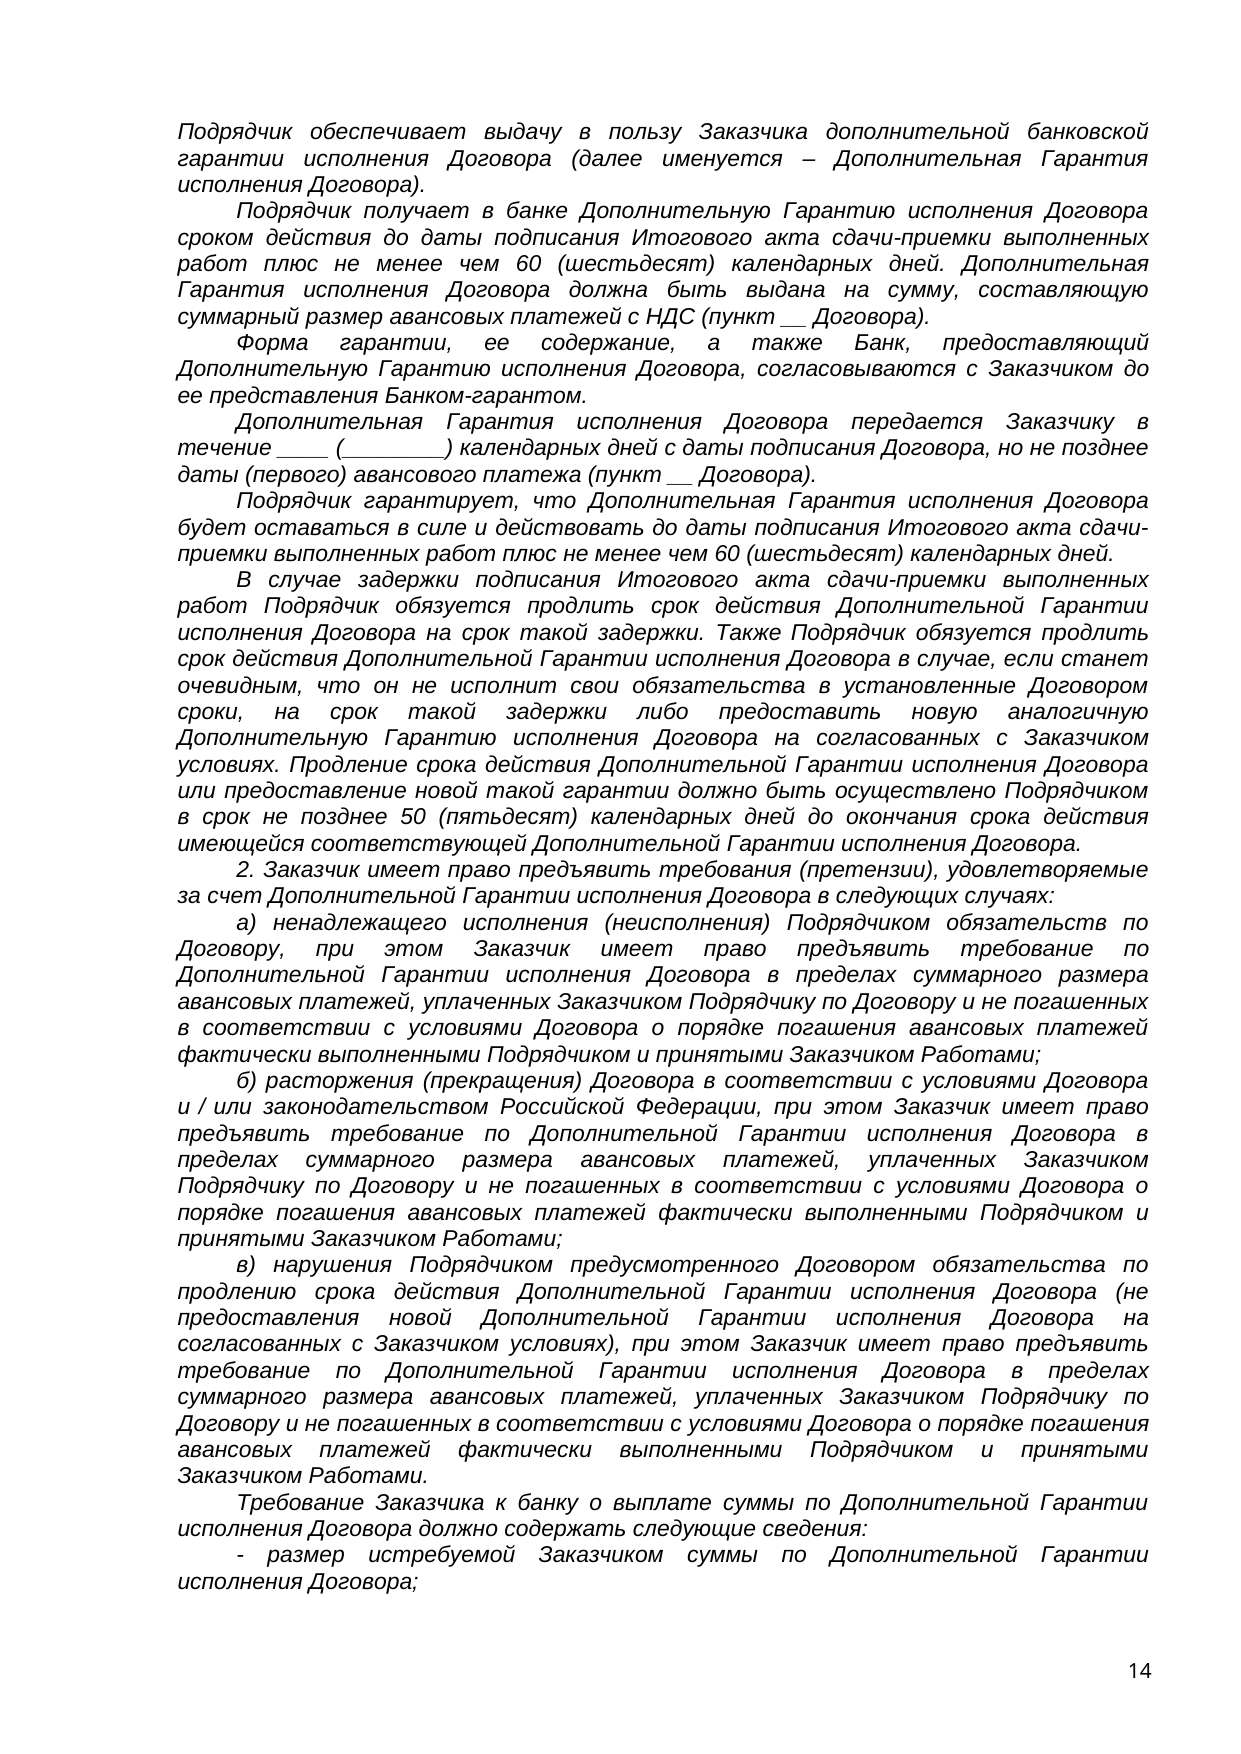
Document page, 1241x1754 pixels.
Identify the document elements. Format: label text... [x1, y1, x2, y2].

text В случае задержки подписания Итогового акта сдачи-приемки выполненных работ Подрядчик обязуется продлить срок действия Дополнительной Гарантии исполнения Договора на срок такой задержки. Также Подрядчик обязуется продлить срок действия Дополнительной Гарантии исполнения Договора в случае, если станет очевидным, что он не исполнит свои обязательства в установленные Договором сроки, на срок такой задержки либо предоставить новую аналогичную Дополнительную Гарантию исполнения Договора на согласованных с Заказчиком условиях. Продление срока действия Дополнительной Гарантии исполнения Договора или предоставление новой такой гарантии должно быть осуществлено Подрядчиком в срок не позднее 50 (пятьдесят) календарных дней до окончания срока действия имеющейся соответствующей Дополнительной Гарантии исполнения Договора. [177, 566, 1152, 856]
text б) расторжения (прекращения) Договора в соответствии с условиями Договора и / или законодательством Российской Федерации, при этом Заказчик имеет право предъявить требование по Дополнительной Гарантии исполнения Договора в пределах суммарного размера авансовых платежей, уплаченных Заказчиком Подрядчику по Договору и не погашенных в соответствии с условиями Договора о порядке погашения авансовых платежей фактически выполненными Подрядчиком и принятыми Заказчиком Работами; [177, 1067, 1152, 1251]
text Форма гарантии, ее содержание, а также Банк, предоставляющий Дополнительную Гарантию исполнения Договора, согласовываются с Заказчиком до ее представления Банком-гарантом. [177, 329, 1152, 408]
text - размер истребуемой Заказчиком суммы по Дополнительной Гарантии исполнения Договора; [177, 1541, 1152, 1594]
text 2. Заказчик имеет право предъявить требования (претензии), удовлетворяемые за счет Дополнительной Гарантии исполнения Договора в следующих случаях: [177, 856, 1152, 909]
text Подрядчик гарантирует, что Дополнительная Гарантия исполнения Договора будет оставаться в силе и действовать до даты подписания Итогового акта сдачи-приемки выполненных работ плюс не менее чем 60 (шестьдесят) календарных дней. [177, 487, 1152, 566]
text в) нарушения Подрядчиком предусмотренного Договором обязательства по продлению срока действия Дополнительной Гарантии исполнения Договора (не предоставления новой Дополнительной Гарантии исполнения Договора на согласованных с Заказчиком условиях), при этом Заказчик имеет право предъявить требование по Дополнительной Гарантии исполнения Договора в пределах суммарного размера авансовых платежей, уплаченных Заказчиком Подрядчику по Договору и не погашенных в соответствии с условиями Договора о порядке погашения авансовых платежей фактически выполненными Подрядчиком и принятыми Заказчиком Работами. [177, 1251, 1152, 1488]
text Требование Заказчика к банку о выплате суммы по Дополнительной Гарантии исполнения Договора должно содержать следующие сведения: [177, 1488, 1152, 1541]
text Подрядчик получает в банке Дополнительную Гарантию исполнения Договора сроком действия до даты подписания Итогового акта сдачи-приемки выполненных работ плюс не менее чем 60 (шестьдесят) календарных дней. Дополнительная Гарантия исполнения Договора должна быть выдана на сумму, составляющую суммарный размер авансовых платежей с НДС (пункт __ Договора). [177, 197, 1152, 329]
text Дополнительная Гарантия исполнения Договора передается Заказчику в течение ____ (________) календарных дней с даты подписания Договора, но не позднее даты (первого) авансового платежа (пункт __ Договора). [177, 408, 1152, 487]
text а) ненадлежащего исполнения (неисполнения) Подрядчиком обязательств по Договору, при этом Заказчик имеет право предъявить требование по Дополнительной Гарантии исполнения Договора в пределах суммарного размера авансовых платежей, уплаченных Заказчиком Подрядчику по Договору и не погашенных в соответствии с условиями Договора о порядке погашения авансовых платежей фактически выполненными Подрядчиком и принятыми Заказчиком Работами; [177, 909, 1152, 1067]
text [177, 118, 1152, 197]
